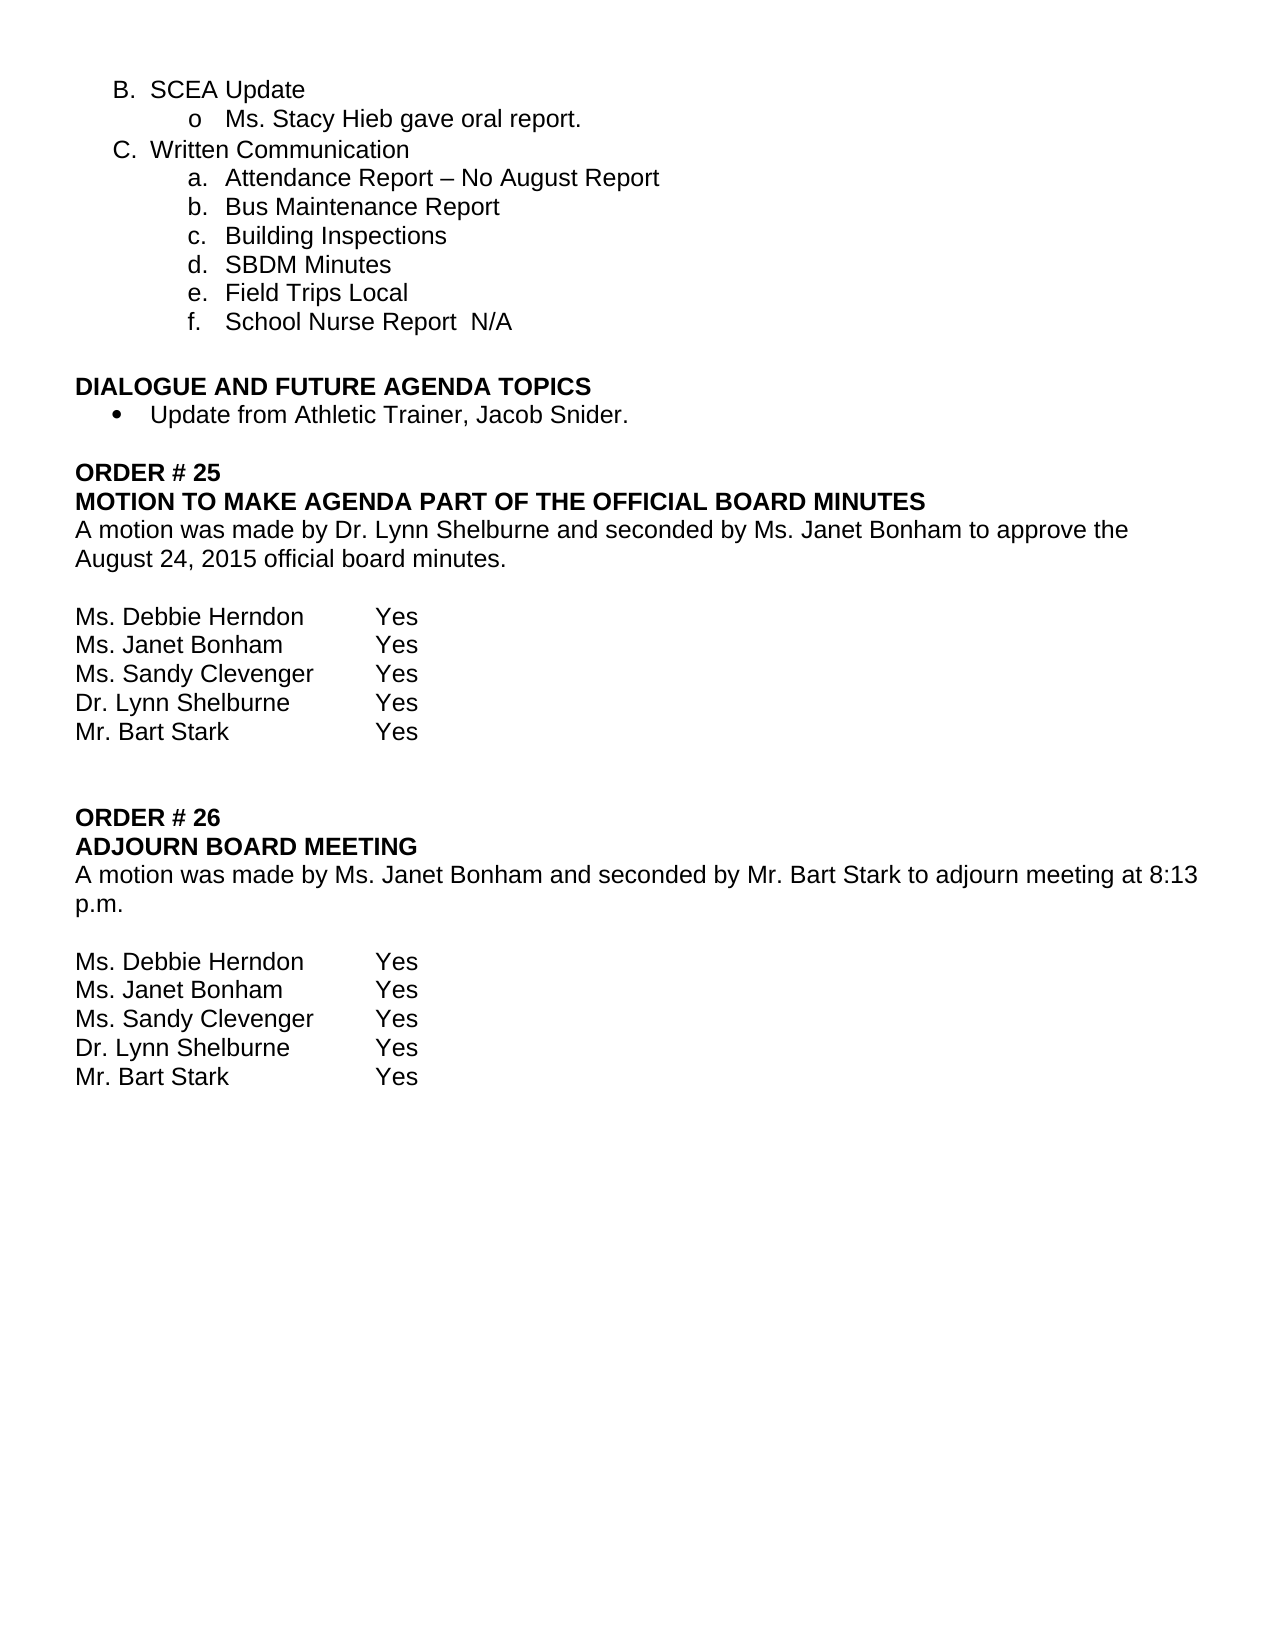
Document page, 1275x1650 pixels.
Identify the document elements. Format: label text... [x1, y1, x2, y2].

text Ms. Sandy Clevenger Yes [75, 659, 1200, 688]
list Building Inspections [187, 221, 1200, 250]
list Field Trips Local [187, 278, 1200, 307]
text Dr. Lynn Shelburne Yes [75, 1033, 1200, 1062]
list Written Communication [112, 135, 1200, 163]
text Ms. Debbie Herndon Yes [75, 947, 1200, 975]
text Ms. Janet Bonham Yes [75, 630, 1200, 659]
text ORDER # 26 [75, 803, 1200, 832]
text A motion was made by Ms. Janet Bonham and seconded by Mr. Bart Stark to adjourn meeting at 8:13 p.m. [75, 860, 1200, 918]
list School Nurse Report N/A [187, 307, 1200, 336]
text DIALOGUE AND FUTURE AGENDA TOPICS [75, 372, 1200, 400]
text MOTION TO MAKE AGENDA PART OF THE OFFICIAL BOARD MINUTES [75, 487, 1200, 515]
text A motion was made by Dr. Lynn Shelburne and seconded by Ms. Janet Bonham to approve the August 24, 2015 official board minutes. [75, 515, 1200, 573]
text Ms. Debbie Herndon Yes [75, 602, 1200, 630]
text Ms. Sandy Clevenger Yes [75, 1004, 1200, 1033]
text Ms. Janet Bonham Yes [75, 975, 1200, 1004]
list SCEA Update [112, 75, 1200, 104]
text Dr. Lynn Shelburne Yes [75, 688, 1200, 717]
list Update from Athletic Trainer, Jacob Snider. [112, 400, 1200, 429]
text Mr. Bart Stark Yes [75, 1062, 1200, 1090]
list SBDM Minutes [187, 250, 1200, 278]
text Mr. Bart Stark Yes [75, 717, 1200, 745]
list Ms. Stacy Hieb gave oral report. [187, 104, 1200, 135]
list Bus Maintenance Report [187, 192, 1200, 221]
text ADJOURN BOARD MEETING [75, 832, 1200, 860]
list Attendance Report – No August Report [187, 163, 1200, 192]
text ORDER # 25 [75, 458, 1200, 487]
